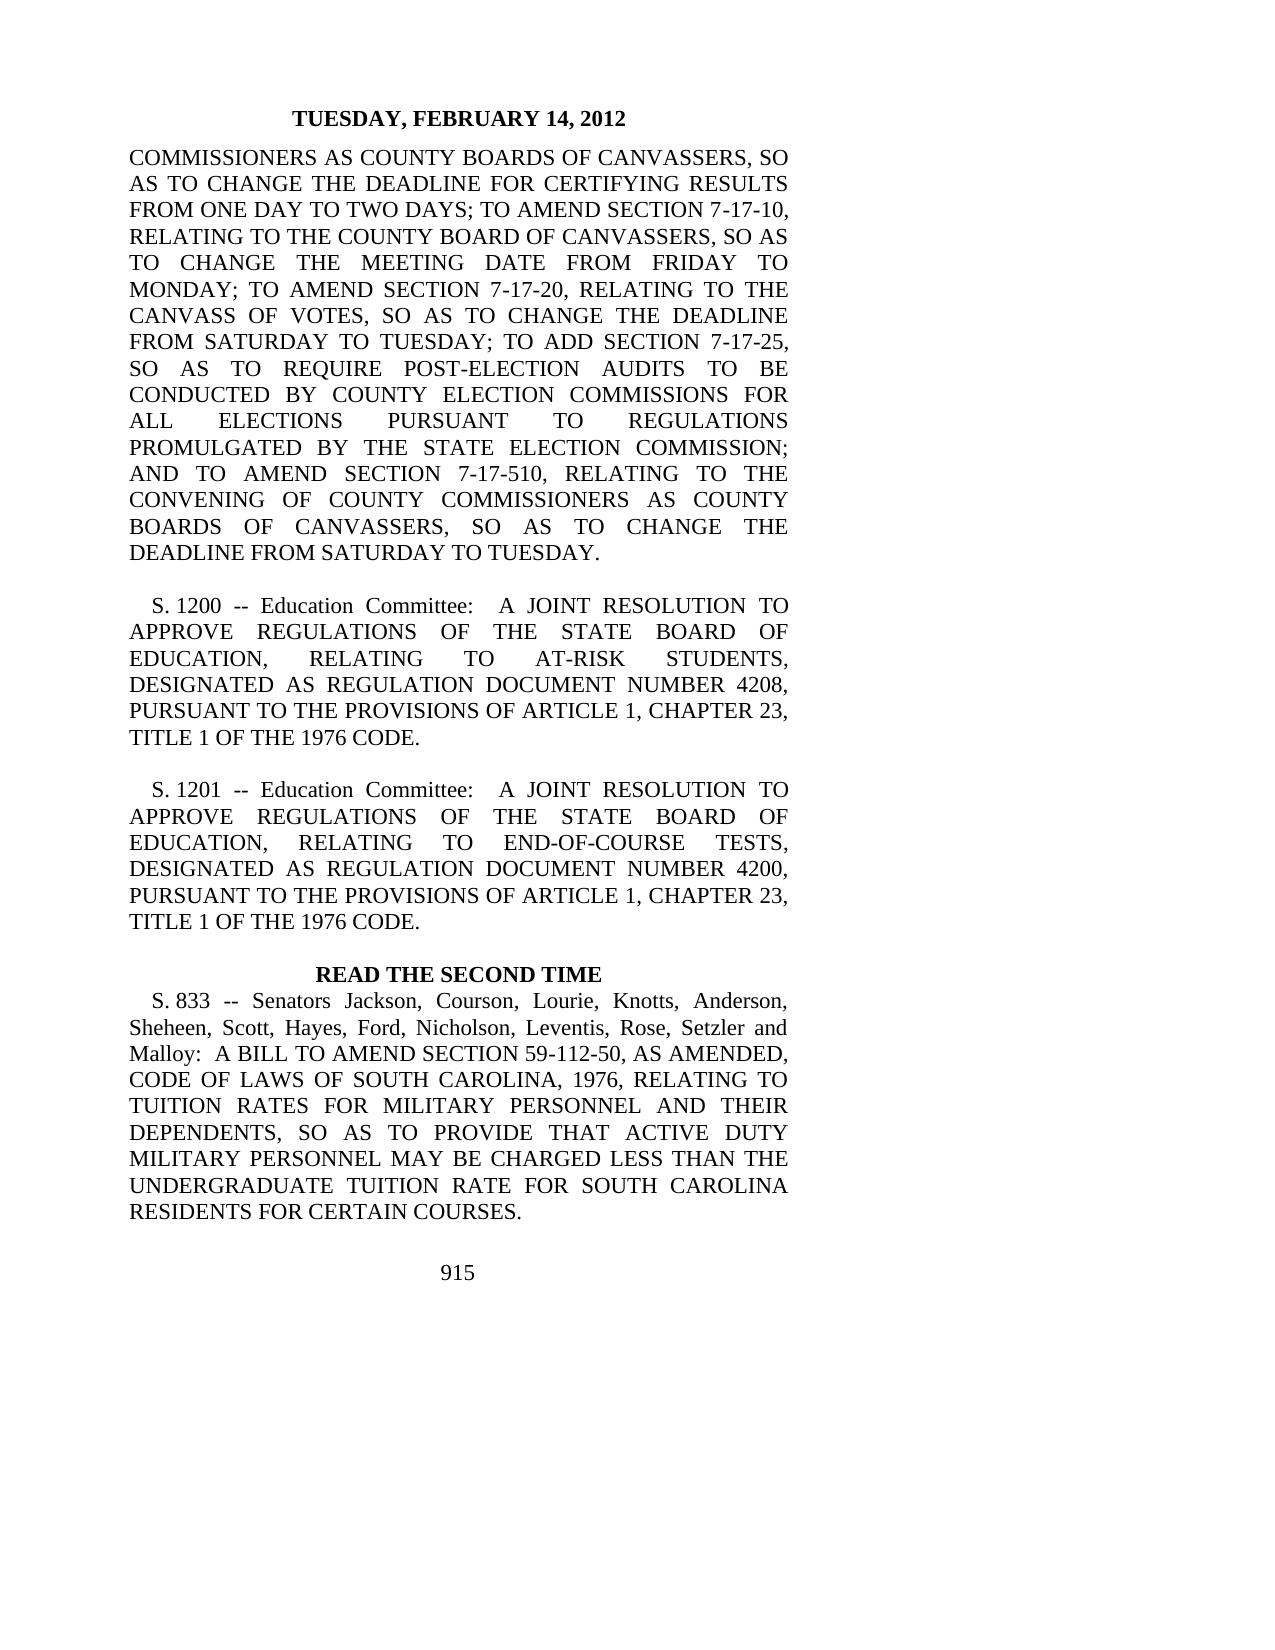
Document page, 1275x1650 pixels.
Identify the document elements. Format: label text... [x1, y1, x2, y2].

text READ THE SECOND TIME [129, 961, 789, 987]
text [129, 144, 789, 566]
text S. 1201 -- Education Committee: A JOINT RESOLUTION TO APPROVE REGULATIONS OF THE STATE BOARD OF EDUCATION, RELATING TO END-OF-COURSE TESTS, DESIGNATED AS REGULATION DOCUMENT NUMBER 4200, PURSUANT TO THE PROVISIONS OF ARTICLE 1, CHAPTER 23, TITLE 1 OF THE 1976 CODE. [129, 776, 789, 934]
text S. 833 -- Senators Jackson, Courson, Lourie, Knotts, Anderson, Sheheen, Scott, Hayes, Ford, Nicholson, Leventis, Rose, Setzler and Malloy: A BILL TO AMEND SECTION 59-112-50, AS AMENDED, CODE OF LAWS OF SOUTH CAROLINA, 1976, RELATING TO TUITION RATES FOR MILITARY PERSONNEL AND THEIR DEPENDENTS, SO AS TO PROVIDE THAT ACTIVE DUTY MILITARY PERSONNEL MAY BE CHARGED LESS THAN THE UNDERGRADUATE TUITION RATE FOR SOUTH CAROLINA RESIDENTS FOR CERTAIN COURSES. [129, 987, 789, 1224]
text S. 1200 -- Education Committee: A JOINT RESOLUTION TO APPROVE REGULATIONS OF THE STATE BOARD OF EDUCATION, RELATING TO AT-RISK STUDENTS, DESIGNATED AS REGULATION DOCUMENT NUMBER 4208, PURSUANT TO THE PROVISIONS OF ARTICLE 1, CHAPTER 23, TITLE 1 OF THE 1976 CODE. [129, 592, 789, 750]
